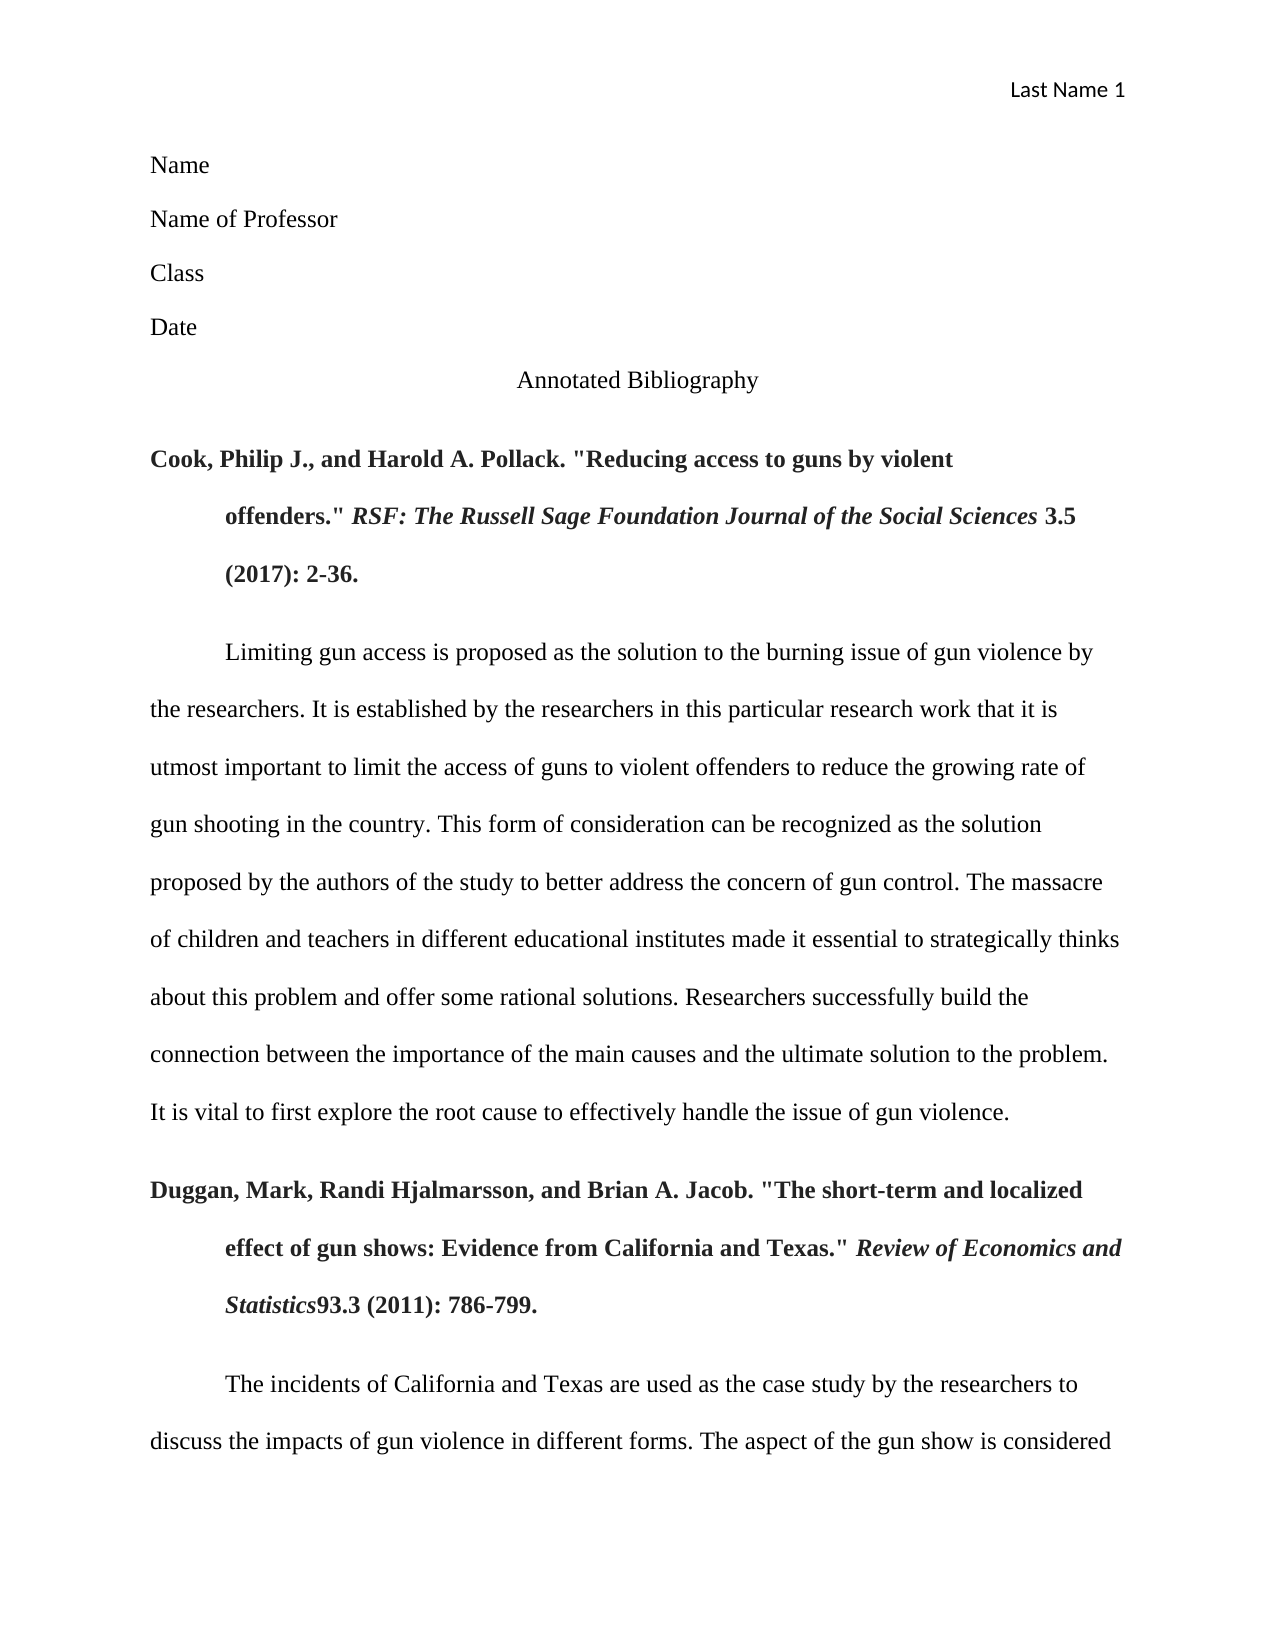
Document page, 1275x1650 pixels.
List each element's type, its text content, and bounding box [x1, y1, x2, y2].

text Cook, Philip J., and Harold A. Pollack. "Reducing access to guns by violent offenders." RSF: The Russell Sage Foundation Journal of the Social Sciences 3.5 (2017): 2-36. [150, 444, 1125, 587]
text Class [150, 258, 1125, 286]
text Date [150, 312, 1125, 340]
text Annotated Bibliography [150, 365, 1125, 394]
text Limiting gun access is proposed as the solution to the burning issue of gun violence by the researchers. It is established by the researchers in this particular research work that it is utmost important to limit the access of guns to violent offenders to reduce the growing rate of gun shooting in the country. This form of consideration can be recognized as the solution proposed by the authors of the study to better address the concern of gun control. The massacre of children and teachers in different educational institutes made it essential to strategically thinks about this problem and offer some rational solutions. Researchers successfully build the connection between the importance of the main causes and the ultimate solution to the problem. It is vital to first explore the root cause to effectively handle the issue of gun violence. [150, 637, 1125, 1126]
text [150, 1369, 1125, 1455]
text Name [150, 150, 1125, 179]
text Name of Professor [150, 204, 1125, 233]
text Duggan, Mark, Randi Hjalmarsson, and Brian A. Jacob. "The short-term and localized effect of gun shows: Evidence from California and Texas." Review of Economics and Statistics93.3 (2011): 786-799. [150, 1175, 1125, 1319]
